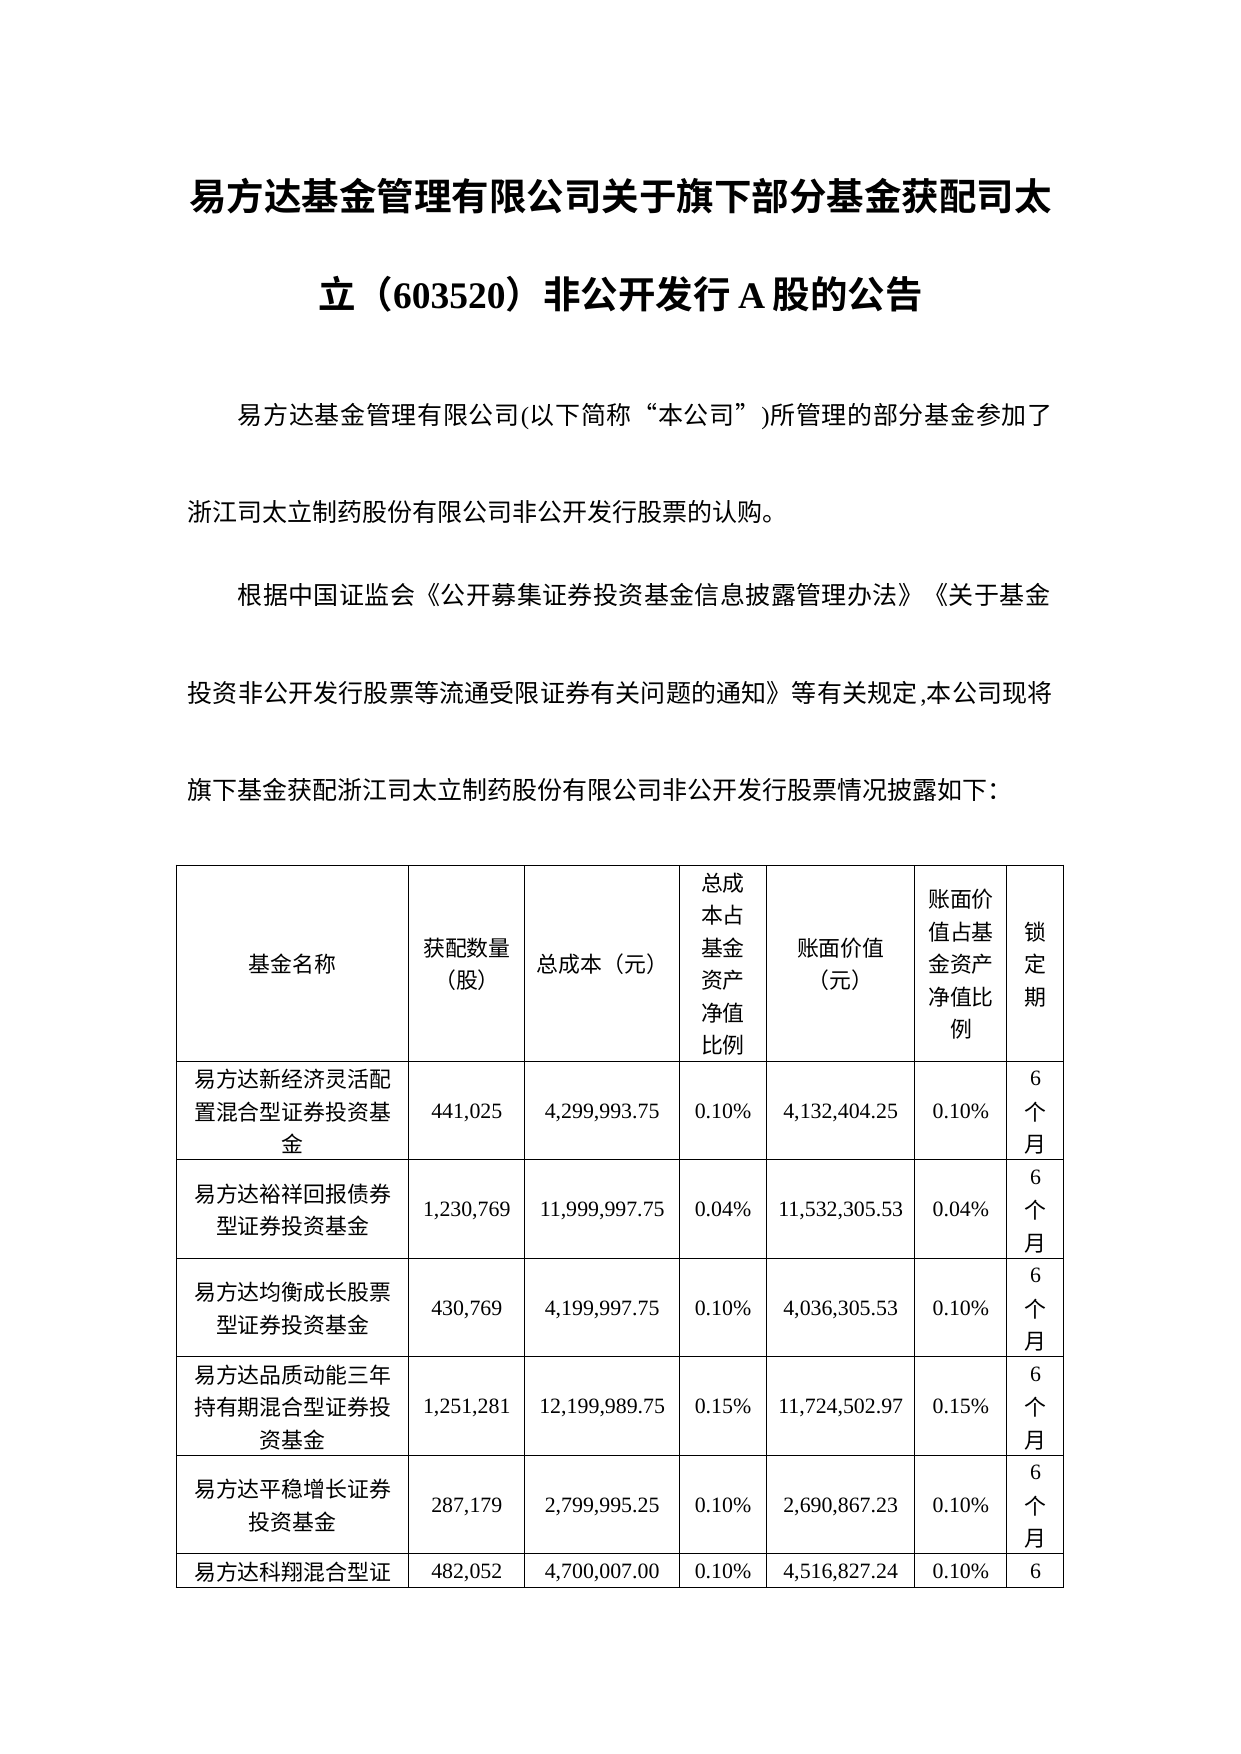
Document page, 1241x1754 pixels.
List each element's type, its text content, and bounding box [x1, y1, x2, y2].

table_cell 6个月 [1007, 1160, 1063, 1258]
table_cell 2,690,867.23 [767, 1456, 914, 1553]
text 易方达基金管理有限公司关于旗下部分基金获配司太立（603520）非公开发行A股的公告 [187, 162, 1053, 324]
table_cell 1,230,769 [409, 1160, 524, 1258]
table_cell 482,052 [409, 1554, 524, 1587]
table_cell 0.10% [680, 1456, 766, 1553]
table_cell 0.10% [680, 1062, 766, 1159]
table_header 获配数量（股） [409, 866, 524, 1061]
table_header 账面价值（元） [767, 866, 914, 1061]
table_cell 6个月 [1007, 1259, 1063, 1356]
table_cell 0.04% [915, 1160, 1006, 1258]
table_cell 0.15% [680, 1357, 766, 1455]
table_header 基金名称 [177, 866, 408, 1061]
table_cell 4,132,404.25 [767, 1062, 914, 1159]
table_cell 6个月 [1007, 1357, 1063, 1455]
table_cell 6个月 [1007, 1456, 1063, 1553]
table_cell 易方达科翔混合型证券投资基金 [177, 1554, 408, 1587]
table_cell 0.04% [680, 1160, 766, 1258]
table_cell 4,299,993.75 [525, 1062, 679, 1159]
table_cell 11,999,997.75 [525, 1160, 679, 1258]
table_cell 0.15% [915, 1357, 1006, 1455]
table_cell 0.10% [915, 1062, 1006, 1159]
table_cell 441,025 [409, 1062, 524, 1159]
table_cell 4,700,007.00 [525, 1554, 679, 1587]
table_cell 6个月 [1007, 1554, 1063, 1587]
table_cell 0.10% [915, 1259, 1006, 1356]
table_header 锁定期 [1007, 866, 1063, 1061]
table_cell 287,179 [409, 1456, 524, 1553]
table_cell 430,769 [409, 1259, 524, 1356]
table_cell 0.10% [915, 1554, 1006, 1587]
table_cell 12,199,989.75 [525, 1357, 679, 1455]
table_cell 2,799,995.25 [525, 1456, 679, 1553]
table_cell 易方达品质动能三年持有期混合型证券投资基金 [177, 1357, 408, 1455]
text 易方达基金管理有限公司(以下简称“本公司”)所管理的部分基金参加了浙江司太立制药股份有限公司非公开发行股票的认购。 [187, 381, 1053, 543]
table_cell 易方达裕祥回报债券型证券投资基金 [177, 1160, 408, 1258]
table_cell 4,036,305.53 [767, 1259, 914, 1356]
table_cell 4,516,827.24 [767, 1554, 914, 1587]
table_cell 0.10% [680, 1259, 766, 1356]
table_cell 11,532,305.53 [767, 1160, 914, 1258]
table_header 总成本占基金资产净值比例 [680, 866, 766, 1061]
table_header 账面价值占基金资产净值比例 [915, 866, 1006, 1061]
table_cell 4,199,997.75 [525, 1259, 679, 1356]
text 根据中国证监会《公开募集证券投资基金信息披露管理办法》《关于基金投资非公开发行股票等流通受限证券有关问题的通知》等有关规定,本公司现将旗下基金获配浙江司太立制药股份有限公司非公开发行股票情况披露如下： [187, 561, 1053, 821]
table_cell 易方达均衡成长股票型证券投资基金 [177, 1259, 408, 1356]
table_cell 易方达平稳增长证券投资基金 [177, 1456, 408, 1553]
table_cell 6个月 [1007, 1062, 1063, 1159]
table_cell 1,251,281 [409, 1357, 524, 1455]
table_cell 11,724,502.97 [767, 1357, 914, 1455]
table_cell 易方达新经济灵活配置混合型证券投资基金 [177, 1062, 408, 1159]
table_cell 0.10% [680, 1554, 766, 1587]
table_cell 0.10% [915, 1456, 1006, 1553]
table_header 总成本（元） [525, 866, 679, 1061]
